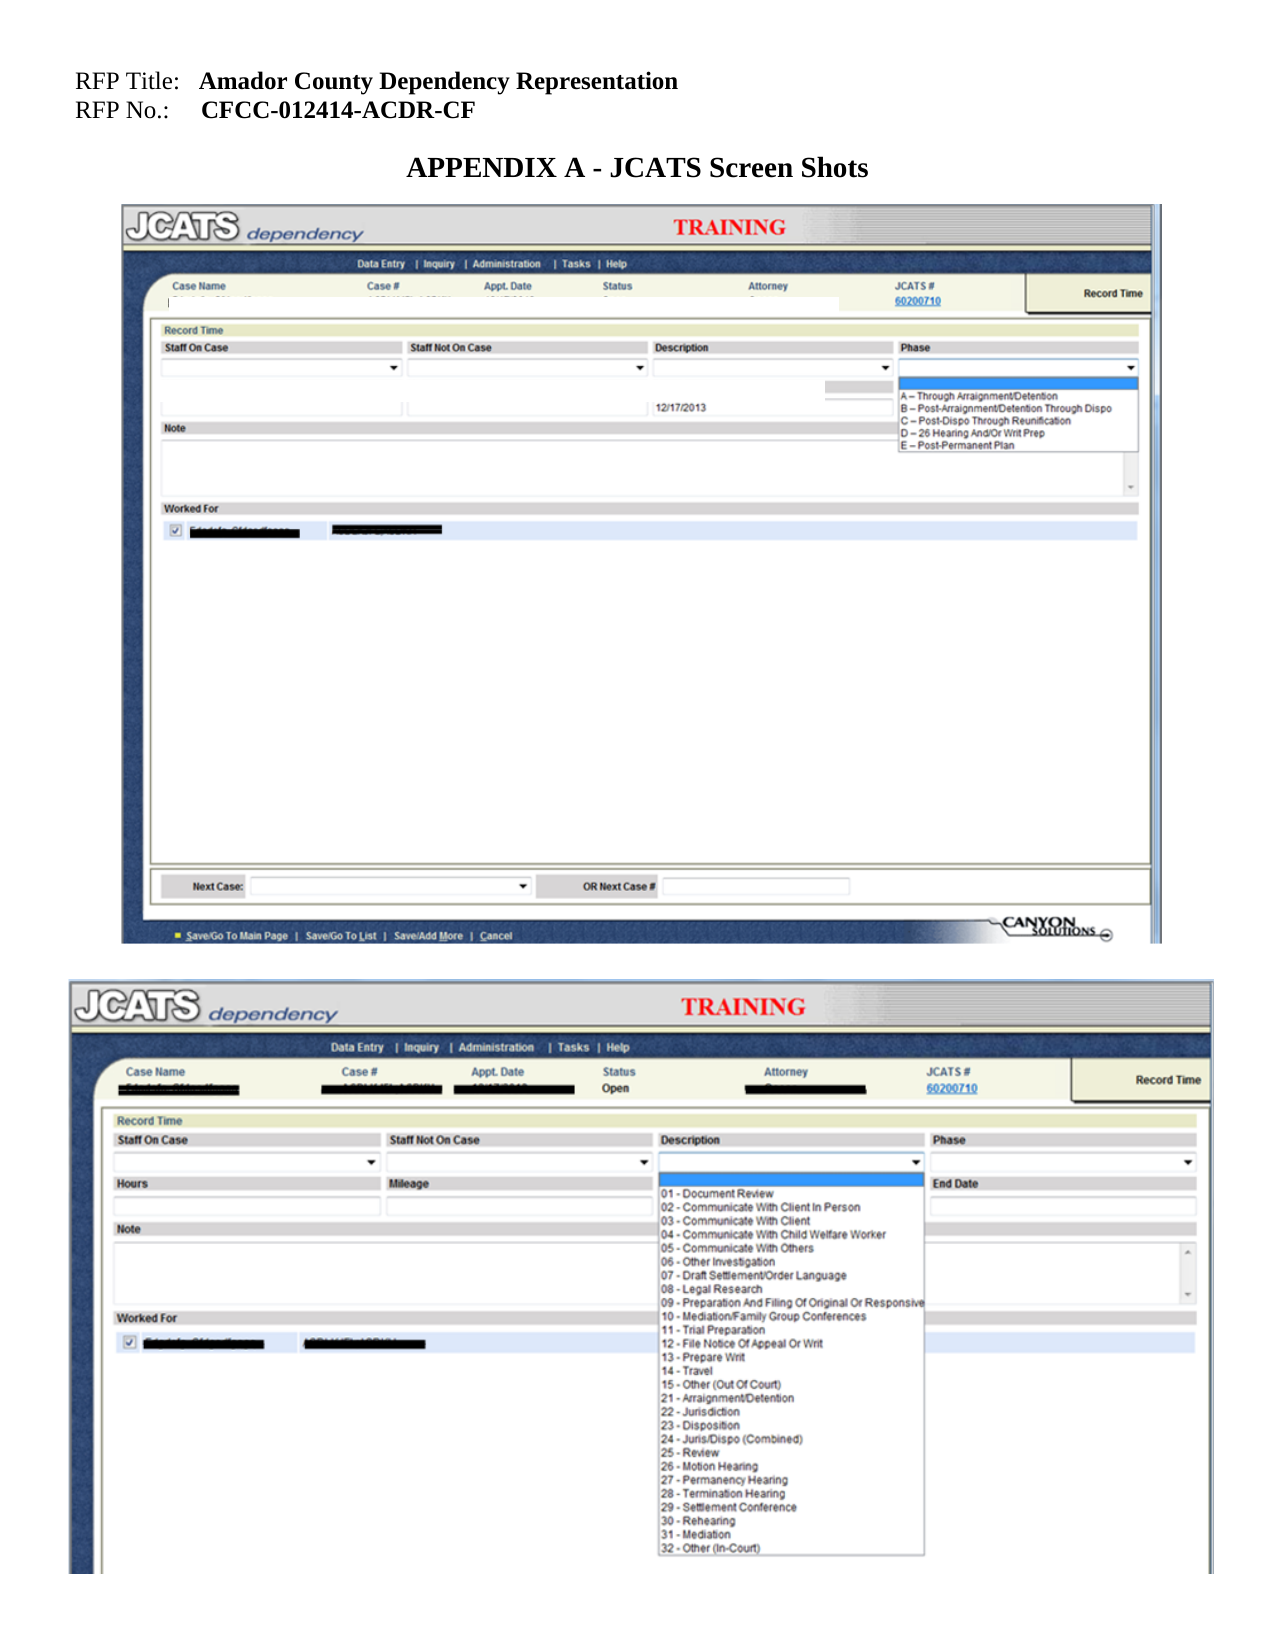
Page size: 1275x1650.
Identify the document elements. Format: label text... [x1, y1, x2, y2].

text APPENDIX A - JCATS Screen Shots [75, 150, 1200, 183]
picture [68, 979, 1214, 1574]
picture [119, 204, 1165, 945]
